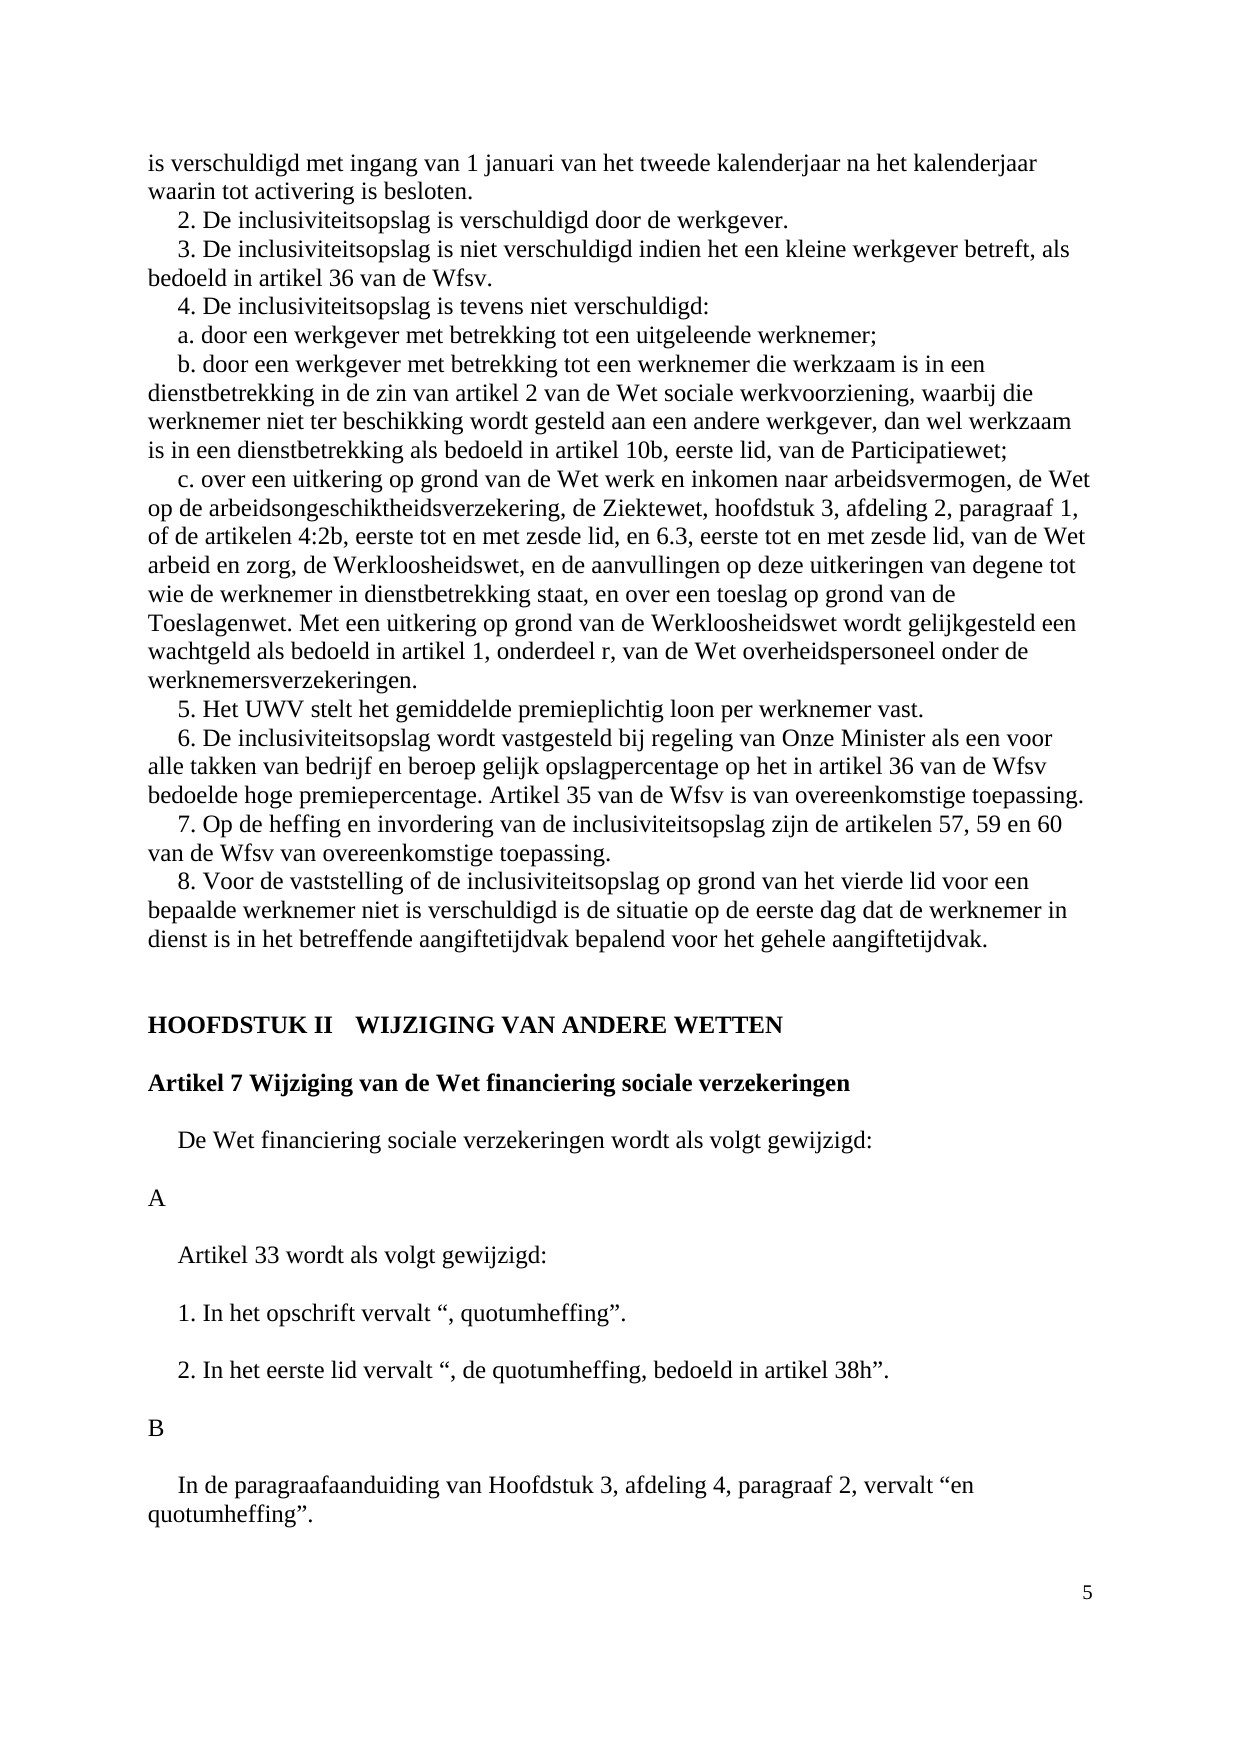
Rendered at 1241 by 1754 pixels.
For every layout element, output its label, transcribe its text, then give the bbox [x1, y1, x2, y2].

text 1. In het opschrift vervalt “, quotumheffing”. [148, 1298, 1093, 1326]
text Artikel 33 wordt als volgt gewijzigd: [148, 1240, 1093, 1269]
text 5. Het UWV stelt het gemiddelde premieplichtig loon per werknemer vast. [148, 694, 1093, 723]
text Artikel 7 Wijziging van de Wet financiering sociale verzekeringen [148, 1068, 1093, 1096]
text In de paragraafaanduiding van Hoofdstuk 3, afdeling 4, paragraaf 2, vervalt “en quotumheffing”. [148, 1470, 1093, 1528]
text De Wet financiering sociale verzekeringen wordt als volgt gewijzigd: [148, 1125, 1093, 1154]
text 2. In het eerste lid vervalt “, de quotumheffing, bedoeld in artikel 38h”. [148, 1355, 1093, 1384]
text A [148, 1183, 1093, 1211]
text 7. Op de heffing en invordering van de inclusiviteitsopslag zijn de artikelen 57, 59 en 60 van de Wfsv van overeenkomstige toepassing. [148, 809, 1093, 866]
text 6. De inclusiviteitsopslag wordt vastgesteld bij regeling van Onze Minister als een voor alle takken van bedrijf en beroep gelijk opslagpercentage op het in artikel 36 van de Wfsv bedoelde hoge premiepercentage. Artikel 35 van de Wfsv is van overeenkomstige toepassing. [148, 723, 1093, 809]
text c. over een uitkering op grond van de Wet werk en inkomen naar arbeidsvermogen, de Wet op de arbeidsongeschiktheidsverzekering, de Ziektewet, hoofdstuk 3, afdeling 2, paragraaf 1, of de artikelen 4:2b, eerste tot en met zesde lid, en 6.3, eerste tot en met zesde lid, van de Wet arbeid en zorg, de Werkloosheidswet, en de aanvullingen op deze uitkeringen van degene tot wie de werknemer in dienstbetrekking staat, en over een toeslag op grond van de Toeslagenwet. Met een uitkering op grond van de Werkloosheidswet wordt gelijkgesteld een wachtgeld als bedoeld in artikel 1, onderdeel r, van de Wet overheidspersoneel onder de werknemersverzekeringen. [148, 464, 1093, 694]
text Hoofdstuk II Wijziging van andere wetten [148, 1010, 1093, 1039]
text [148, 148, 1093, 205]
text 3. De inclusiviteitsopslag is niet verschuldigd indien het een kleine werkgever betreft, als bedoeld in artikel 36 van de Wfsv. [148, 234, 1093, 291]
text a. door een werkgever met betrekking tot een uitgeleende werknemer; [148, 320, 1093, 349]
text 2. De inclusiviteitsopslag is verschuldigd door de werkgever. [148, 205, 1093, 234]
text 4. De inclusiviteitsopslag is tevens niet verschuldigd: [148, 291, 1093, 320]
text b. door een werkgever met betrekking tot een werknemer die werkzaam is in een dienstbetrekking in de zin van artikel 2 van de Wet sociale werkvoorziening, waarbij die werknemer niet ter beschikking wordt gesteld aan een andere werkgever, dan wel werkzaam is in een dienstbetrekking als bedoeld in artikel 10b, eerste lid, van de Participatiewet; [148, 349, 1093, 464]
text 8. Voor de vaststelling of de inclusiviteitsopslag op grond van het vierde lid voor een bepaalde werknemer niet is verschuldigd is de situatie op de eerste dag dat de werknemer in dienst is in het betreffende aangiftetijdvak bepalend voor het gehele aangiftetijdvak. [148, 866, 1093, 953]
text B [148, 1413, 1093, 1441]
